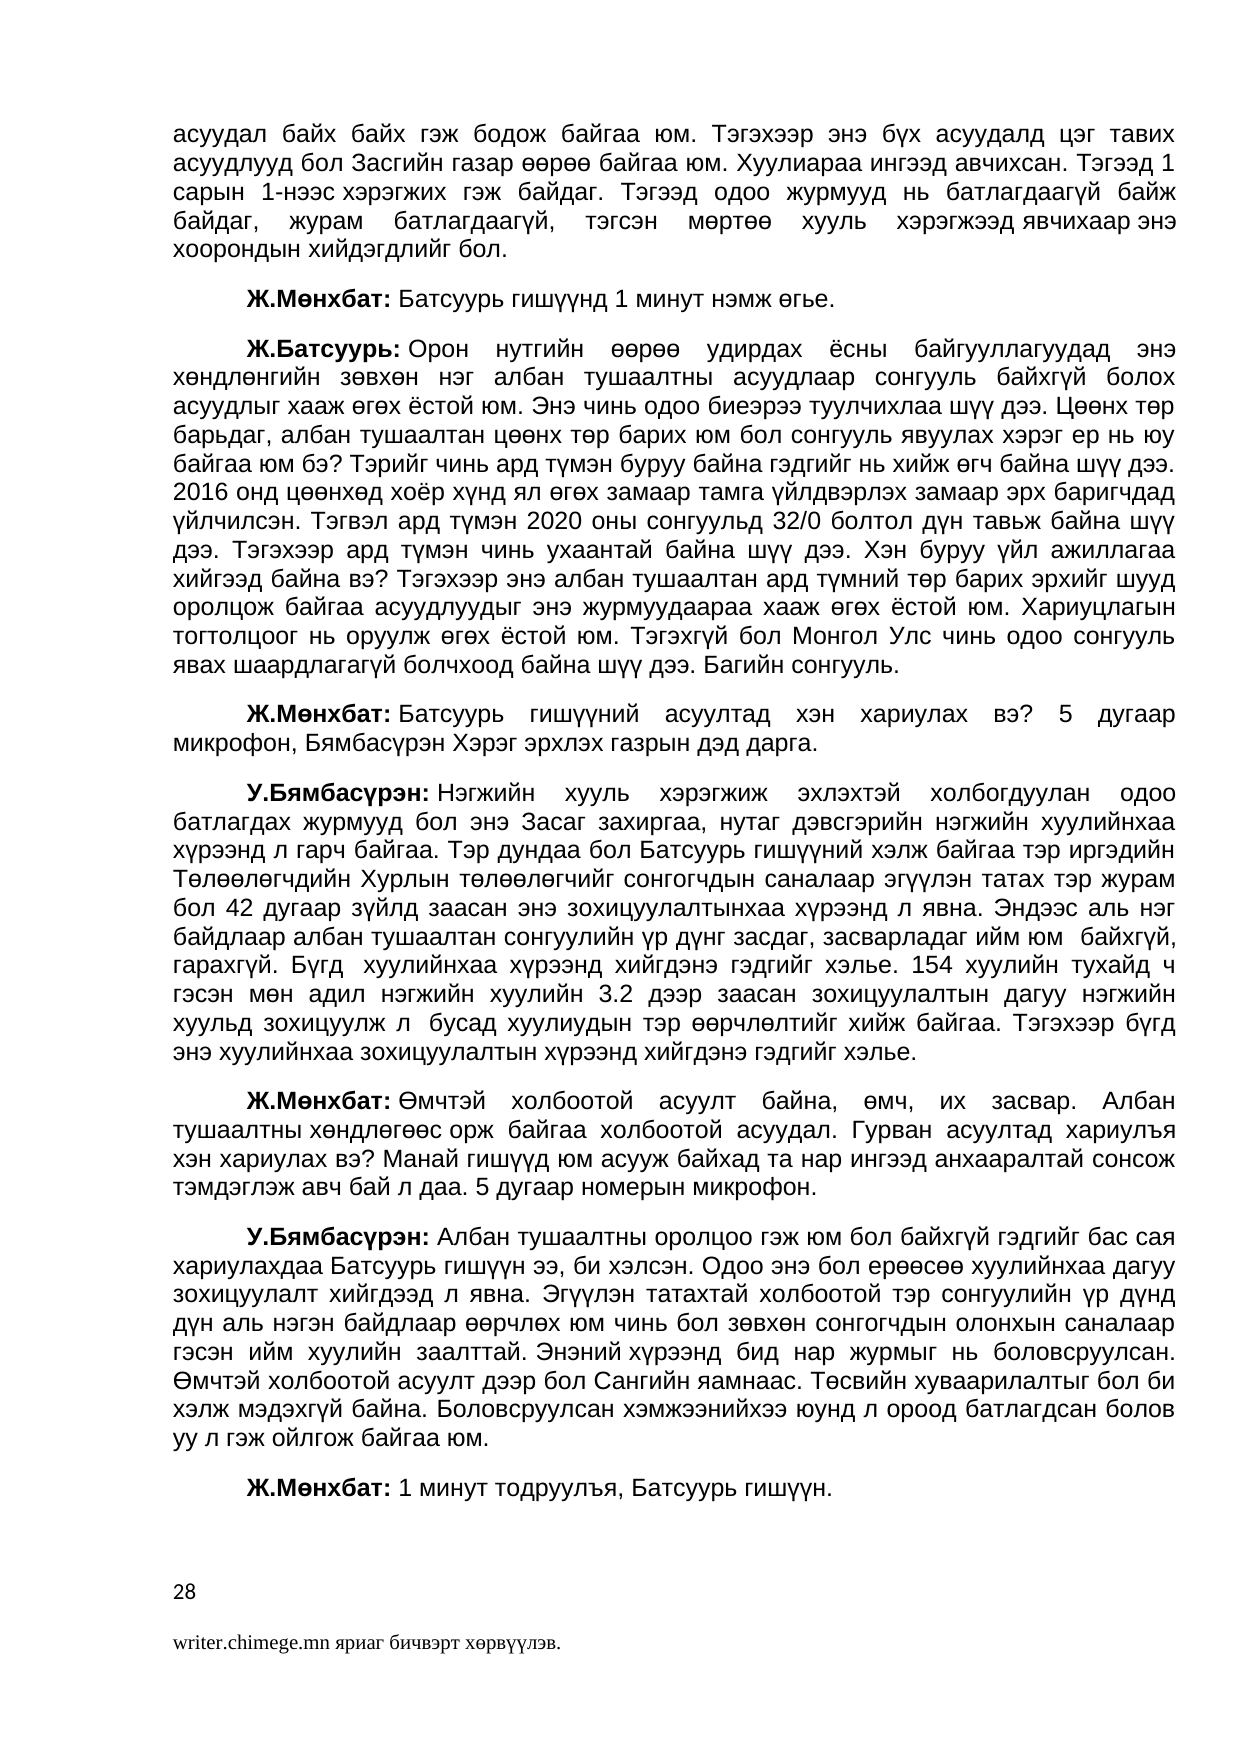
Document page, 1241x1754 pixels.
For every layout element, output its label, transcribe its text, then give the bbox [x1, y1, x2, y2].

text Ж.Мөнхбат: 1 минут тодруулъя, Батсуурь гишүүн. [173, 1473, 1177, 1501]
text Ж.Батсуурь: Орон нутгийн өөрөө удирдах ёсны байгууллагуудад энэ хөндлөнгийн зөвхөн нэг албан тушаалтны асуудлаар сонгууль байхгүй болох асуудлыг хааж өгөх ёстой юм. Энэ чинь одоо биеэрээ туулчихлаа шүү дээ. Цөөнх төр барьдаг, албан тушаалтан цөөнх төр барих юм бол сонгууль явуулах хэрэг ер нь юу байгаа юм бэ? Тэрийг чинь ард түмэн буруу байна гэдгийг нь хийж өгч байна шүү дээ. 2016 онд цөөнхөд хоёр хүнд ял өгөх замаар тамга үйлдвэрлэх замаар эрх баригчдад үйлчилсэн. Тэгвэл ард түмэн 2020 оны сонгуульд 32/0 болтол дүн тавьж байна шүү дээ. Тэгэхээр ард түмэн чинь ухаантай байна шүү дээ. Хэн буруу үйл ажиллагаа хийгээд байна вэ? Тэгэхээр энэ албан тушаалтан ард түмний төр барих эрхийг шууд оролцож байгаа асуудлуудыг энэ журмуудаараа хааж өгөх ёстой юм. Хариуцлагын тогтолцоог нь оруулж өгөх ёстой юм. Тэгэхгүй бол Монгол Улс чинь одоо сонгууль явах шаардлагагүй болчхоод байна шүү дээ. Багийн сонгууль. [173, 333, 1177, 678]
text У.Бямбасүрэн: Албан тушаалтны оролцоо гэж юм бол байхгүй гэдгийг бас сая хариулахдаа Батсуурь гишүүн ээ, би хэлсэн. Одоо энэ бол ерөөсөө хуулийнхаа дагуу зохицуулалт хийгдээд л явна. Эгүүлэн татахтай холбоотой тэр сонгуулийн үр дүнд дүн аль нэгэн байдлаар өөрчлөх юм чинь бол зөвхөн сонгогчдын олонхын саналаар гэсэн ийм хуулийн заалттай. Энэний хүрээнд бид нар журмыг нь боловсруулсан. Өмчтэй холбоотой асуулт дээр бол Сангийн яамнаас. Төсвийн хуваарилалтыг бол би хэлж мэдэхгүй байна. Боловсруулсан хэмжээнийхээ юунд л ороод батлагдсан болов уу л гэж ойлгож байгаа юм. [173, 1222, 1177, 1452]
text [173, 119, 1177, 263]
text Ж.Мөнхбат: Өмчтэй холбоотой асуулт байна, өмч, их засвар. Албан тушаалтны хөндлөгөөс орж байгаа холбоотой асуудал. Гурван асуултад хариулъя хэн хариулах вэ? Манай гишүүд юм асууж байхад та нар ингээд анхааралтай сонсож тэмдэглэж авч бай л даа. 5 дугаар номерын микрофон. [173, 1086, 1177, 1201]
text Ж.Мөнхбат: Батсуурь гишүүний асуултад хэн хариулах вэ? 5 дугаар микрофон, Бямбасүрэн Хэрэг эрхлэх газрын дэд дарга. [173, 699, 1177, 757]
text Ж.Мөнхбат: Батсуурь гишүүнд 1 минут нэмж өгье. [173, 284, 1177, 313]
text У.Бямбасүрэн: Нэгжийн хууль хэрэгжиж эхлэхтэй холбогдуулан одоо батлагдах журмууд бол энэ Засаг захиргаа, нутаг дэвсгэрийн нэгжийн хуулийнхаа хүрээнд л гарч байгаа. Тэр дундаа бол Батсуурь гишүүний хэлж байгаа тэр иргэдийн Төлөөлөгчдийн Хурлын төлөөлөгчийг сонгогчдын саналаар эгүүлэн татах тэр журам бол 42 дугаар зүйлд заасан энэ зохицуулалтынхаа хүрээнд л явна. Эндээс аль нэг байдлаар албан тушаалтан сонгуулийн үр дүнг засдаг, засварладаг ийм юм байхгүй, гарахгүй. Бүгд хуулийнхаа хүрээнд хийгдэнэ гэдгийг хэлье. 154 хуулийн тухайд ч гэсэн мөн адил нэгжийн хуулийн 3.2 дээр заасан зохицуулалтын дагуу нэгжийн хуульд зохицуулж л бусад хуулиудын тэр өөрчлөлтийг хийж байгаа. Тэгэхээр бүгд энэ хуулийнхаа зохицуулалтын хүрээнд хийгдэнэ гэдгийг хэлье. [173, 778, 1177, 1065]
